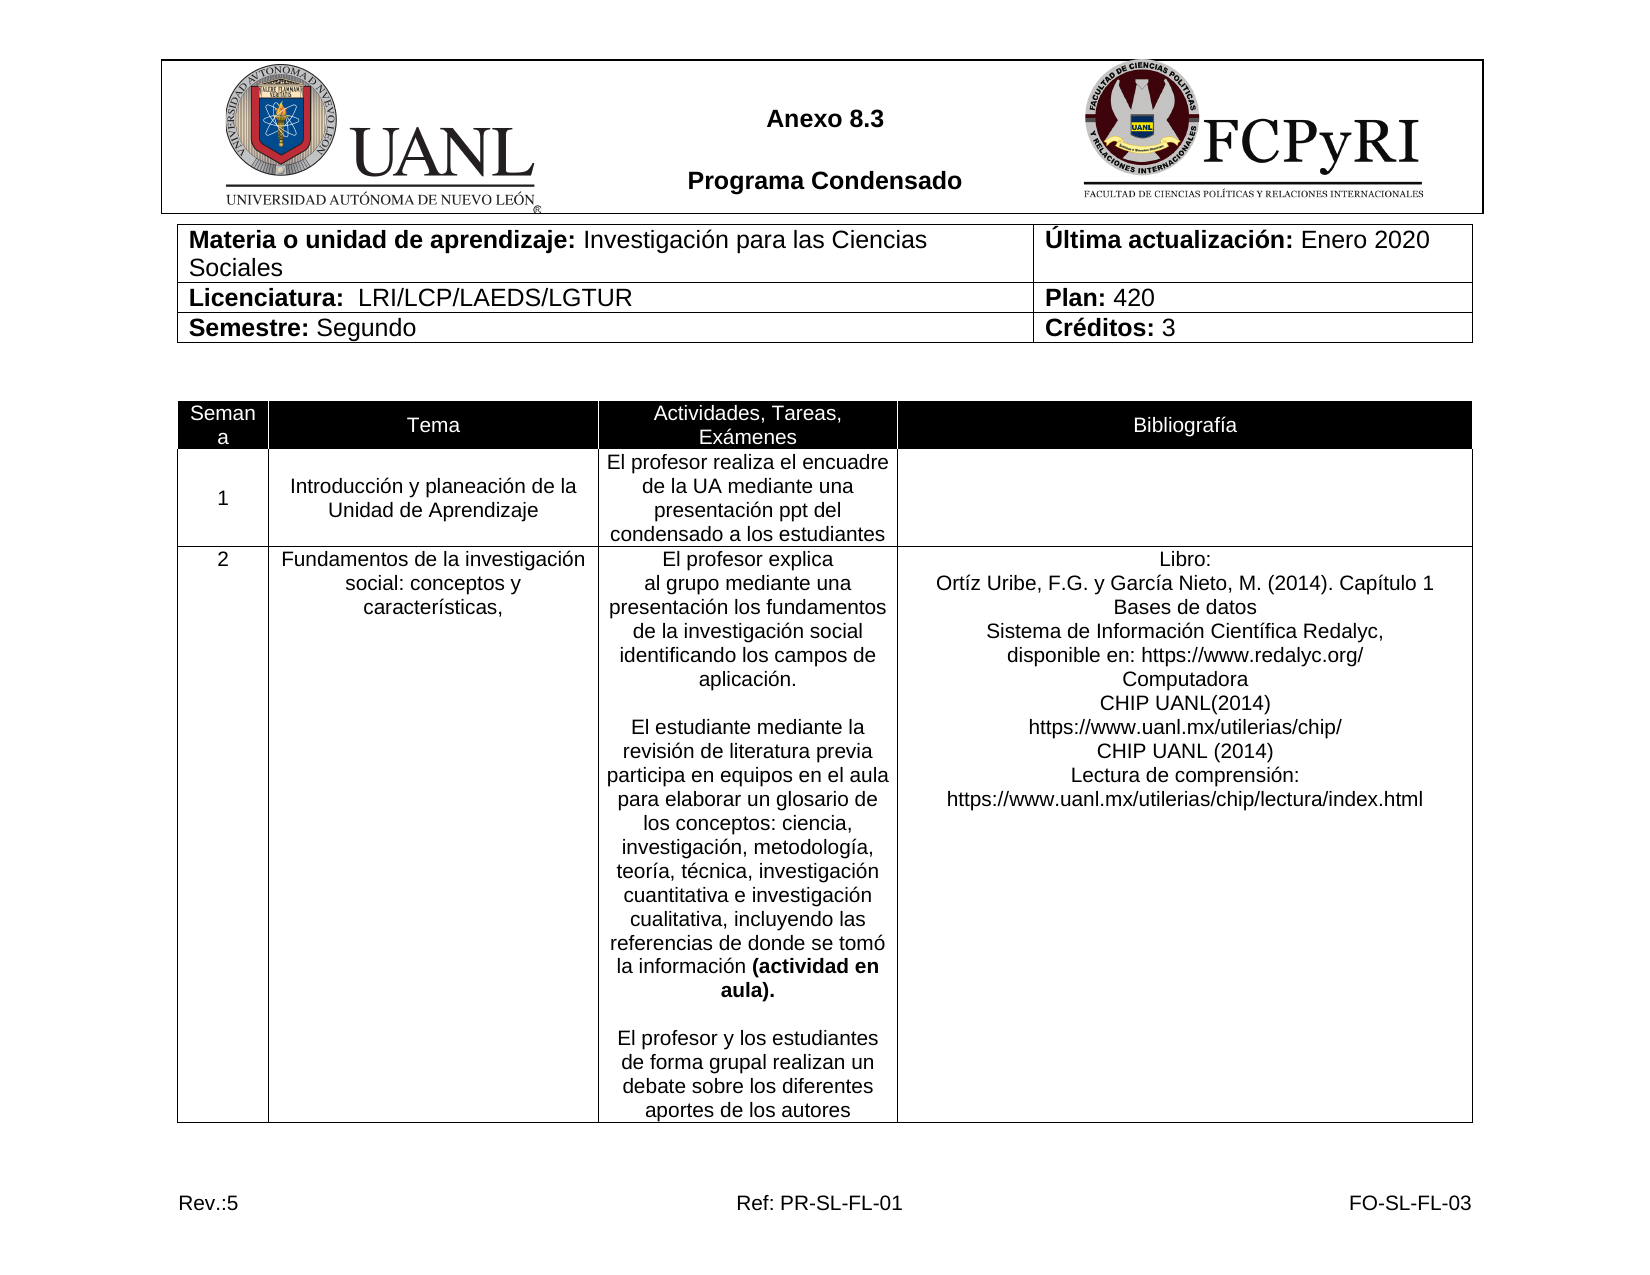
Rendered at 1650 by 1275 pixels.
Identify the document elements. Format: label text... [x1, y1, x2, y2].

table_header Última actualización: Enero 2020 [1034, 225, 1472, 282]
table_cell Introducción y planeación de la Unidad de Aprendizaje [269, 450, 598, 546]
table_cell Plan: 420 [1034, 283, 1472, 312]
picture [1077, 59, 1428, 204]
table_cell Semestre: Segundo [178, 313, 1033, 342]
table_cell El profesor realiza el encuadre de la UA mediante una presentación ppt del condensado a los estudiantes [599, 450, 897, 546]
table_header Bibliografía [898, 401, 1472, 449]
table_header Semana [178, 401, 268, 449]
table_cell 1 [178, 450, 268, 546]
table_cell Créditos: 3 [1034, 313, 1472, 342]
table_cell 2 [178, 547, 268, 1122]
table_header Actividades, Tareas, Exámenes [599, 401, 897, 449]
table_header Tema [269, 401, 598, 449]
table_cell [898, 450, 1472, 546]
table_cell Fundamentos de la investigación social: conceptos y características, [269, 547, 598, 1122]
table_cell Licenciatura: LRI/LCP/LAEDS/LGTUR [178, 283, 1033, 312]
table_header Materia o unidad de aprendizaje: Investigación para las Ciencias Sociales [178, 225, 1033, 282]
picture [225, 64, 542, 213]
